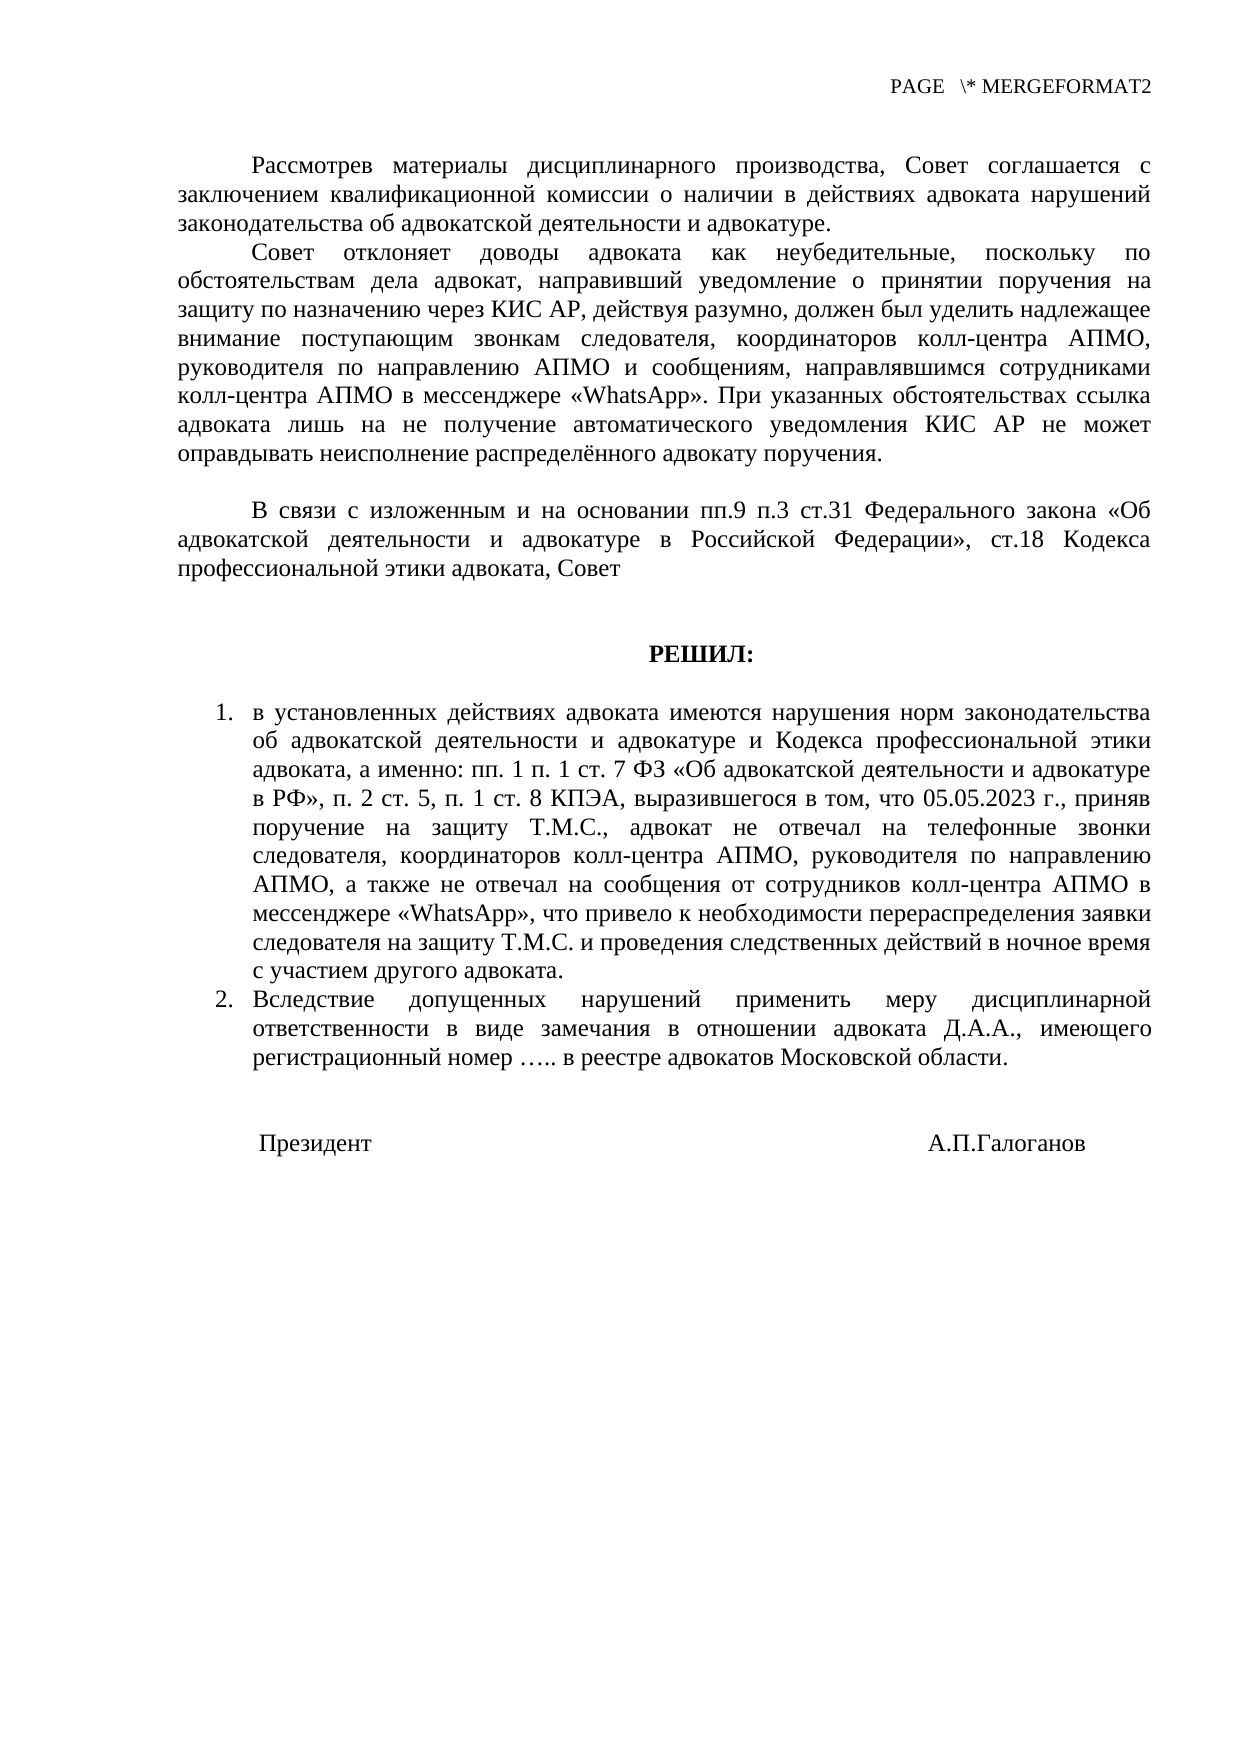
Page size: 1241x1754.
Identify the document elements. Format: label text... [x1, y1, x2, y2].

text РЕШИЛ: [177, 639, 1152, 668]
text В связи с изложенным и на основании пп.9 п.3 ст.31 Федерального закона «Об адвокатской деятельности и адвокатуре в Российской Федерации», ст.18 Кодекса профессиональной этики адвоката, Совет [177, 496, 1152, 582]
list в установленных действиях адвоката имеются нарушения норм законодательства об адвокатской деятельности и адвокатуре и Кодекса профессиональной этики адвоката, а именно: пп. 1 п. 1 ст. 7 ФЗ «Об адвокатской деятельности и адвокатуре в РФ», п. 2 ст. 5, п. 1 ст. 8 КПЭА, выразившегося в том, что 05.05.2023 г., приняв поручение на защиту Т.М.С., адвокат не отвечал на телефонные звонки следователя, координаторов колл-центра АПМО, руководителя по направлению АПМО, а также не отвечал на сообщения от сотрудников колл-центра АПМО в мессенджере «WhatsАpp», что привело к необходимости перераспределения заявки следователя на защиту Т.М.С. и проведения следственных действий в ночное время с участием другого адвоката. [215, 697, 1152, 984]
text Рассмотрев материалы дисциплинарного производства, Совет соглашается с заключением квалификационной комиссии о наличии в действиях адвоката нарушений законодательства об адвокатской деятельности и адвокатуре. [177, 151, 1152, 237]
text Совет отклоняет доводы адвоката как неубедительные, поскольку по обстоятельствам дела адвокат, направивший уведомление о принятии поручения на защиту по назначению через КИС АР, действуя разумно, должен был уделить надлежащее внимание поступающим звонкам следователя, координаторов колл-центра АПМО, руководителя по направлению АПМО и сообщениям, направлявшимся сотрудниками колл-центра АПМО в мессенджере «WhatsАpp». При указанных обстоятельствах ссылка адвоката лишь на не получение автоматического уведомления КИС АР не может оправдывать неисполнение распределённого адвокату поручения. [177, 237, 1152, 467]
text Президент А.П.Галоганов [177, 1128, 1152, 1157]
list Вследствие допущенных нарушений применить меру дисциплинарной ответственности в виде замечания в отношении адвоката Д.А.А., имеющего регистрационный номер ….. в реестре адвокатов Московской области. [215, 984, 1152, 1071]
